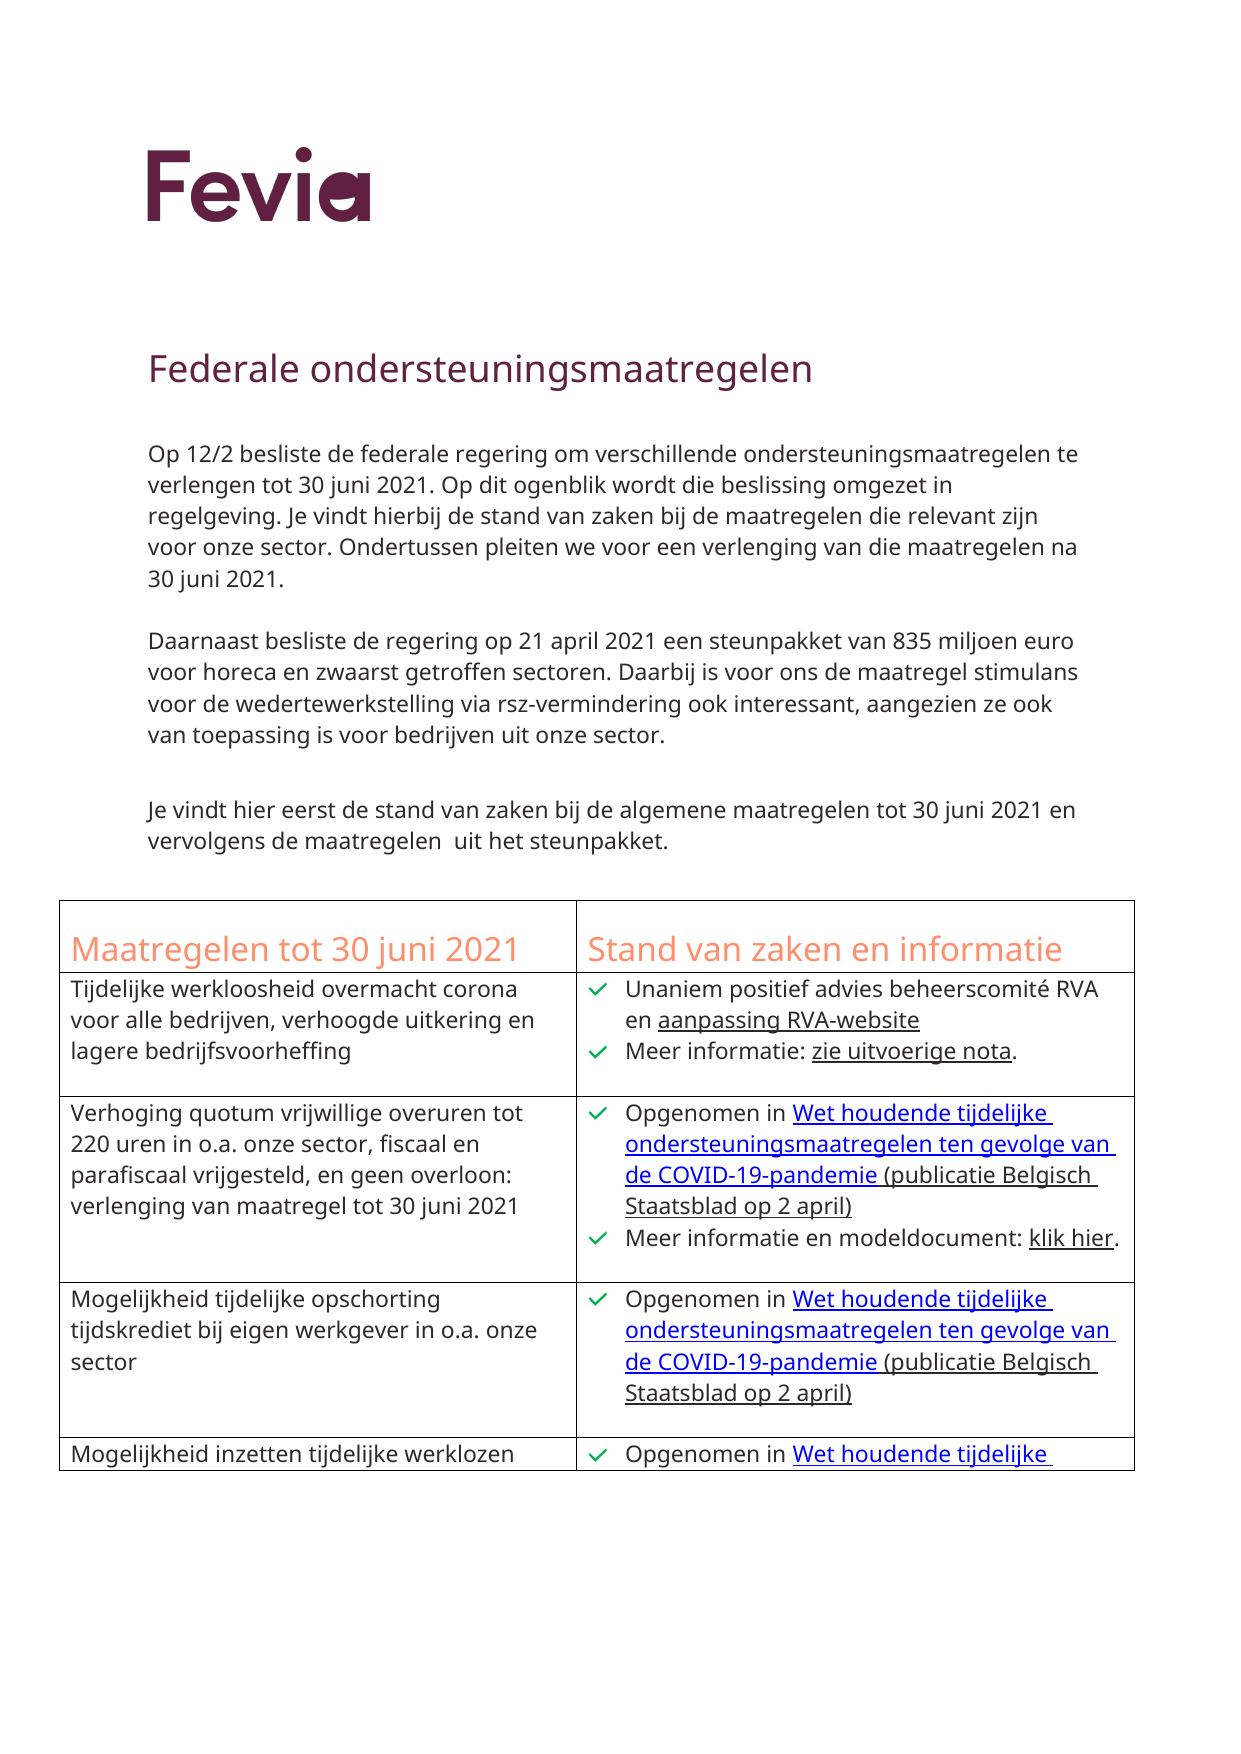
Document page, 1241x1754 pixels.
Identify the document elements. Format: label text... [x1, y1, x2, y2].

list Federale ondersteuningsmaatregelen [148, 343, 1092, 394]
picture [588, 1446, 607, 1463]
table_header Stand van zaken en informatie [577, 901, 1134, 972]
table_cell Unaniem positief advies beheerscomité RVA en aanpassing RVA-website Meer informatie: zie uitvoerige nota. [577, 973, 1134, 1096]
picture [147, 147, 370, 222]
text Je vindt hier eerst de stand van zaken bij de algemene maatregelen tot 30 juni 2021 en vervolgens de maatregelen uit het steunpakket. [148, 794, 1092, 856]
picture [588, 1290, 607, 1308]
table_header Maatregelen tot 30 juni 2021 [60, 901, 576, 972]
table_cell Tijdelijke werkloosheid overmacht corona voor alle bedrijven, verhoogde uitkering en lagere bedrijfsvoorheffing [60, 973, 576, 1096]
table_cell Opgenomen in Wet houdende tijdelijke ondersteuningsmaatregelen ten gevolge van de COVID-19-pandemie (publicatie Belgisch Staatsblad op 2 april) [577, 1283, 1134, 1437]
text Op 12/2 besliste de federale regering om verschillende ondersteuningsmaatregelen te verlengen tot 30 juni 2021. Op dit ogenblik wordt die beslissing omgezet in regelgeving. Je vindt hierbij de stand van zaken bij de maatregelen die relevant zijn voor onze sector. Ondertussen pleiten we voor een verlenging van die maatregelen na 30 juni 2021. Daarnaast besliste de regering op 21 april 2021 een steunpakket van 835 miljoen euro voor horeca en zwaarst getroffen sectoren. Daarbij is voor ons de maatregel stimulans voor de wedertewerkstelling via rsz-vermindering ook interessant, aangezien ze ook van toepassing is voor bedrijven uit onze sector. [148, 438, 1092, 750]
table_cell Mogelijkheid tijdelijke opschorting tijdskrediet bij eigen werkgever in o.a. onze sector [60, 1283, 576, 1437]
table_cell Opgenomen in Wet houdende tijdelijke ondersteuningsmaatregelen ten gevolge van de COVID-19-pandemie (publicatie Belgisch Staatsblad op 2 april) Meer informatie en modeldocument: klik hier. [577, 1097, 1134, 1282]
table_cell Mogelijkheid inzetten tijdelijke werklozen (andere werkgever) in o.a. onze sector, behoud 75% van uitkering [60, 1438, 576, 1469]
picture [588, 1229, 607, 1246]
picture [588, 980, 607, 997]
picture [588, 1043, 607, 1060]
picture [588, 1104, 607, 1121]
table_cell Verhoging quotum vrijwillige overuren tot 220 uren in o.a. onze sector, fiscaal en parafiscaal vrijgesteld, en geen overloon: verlenging van maatregel tot 30 juni 2021 [60, 1097, 576, 1282]
